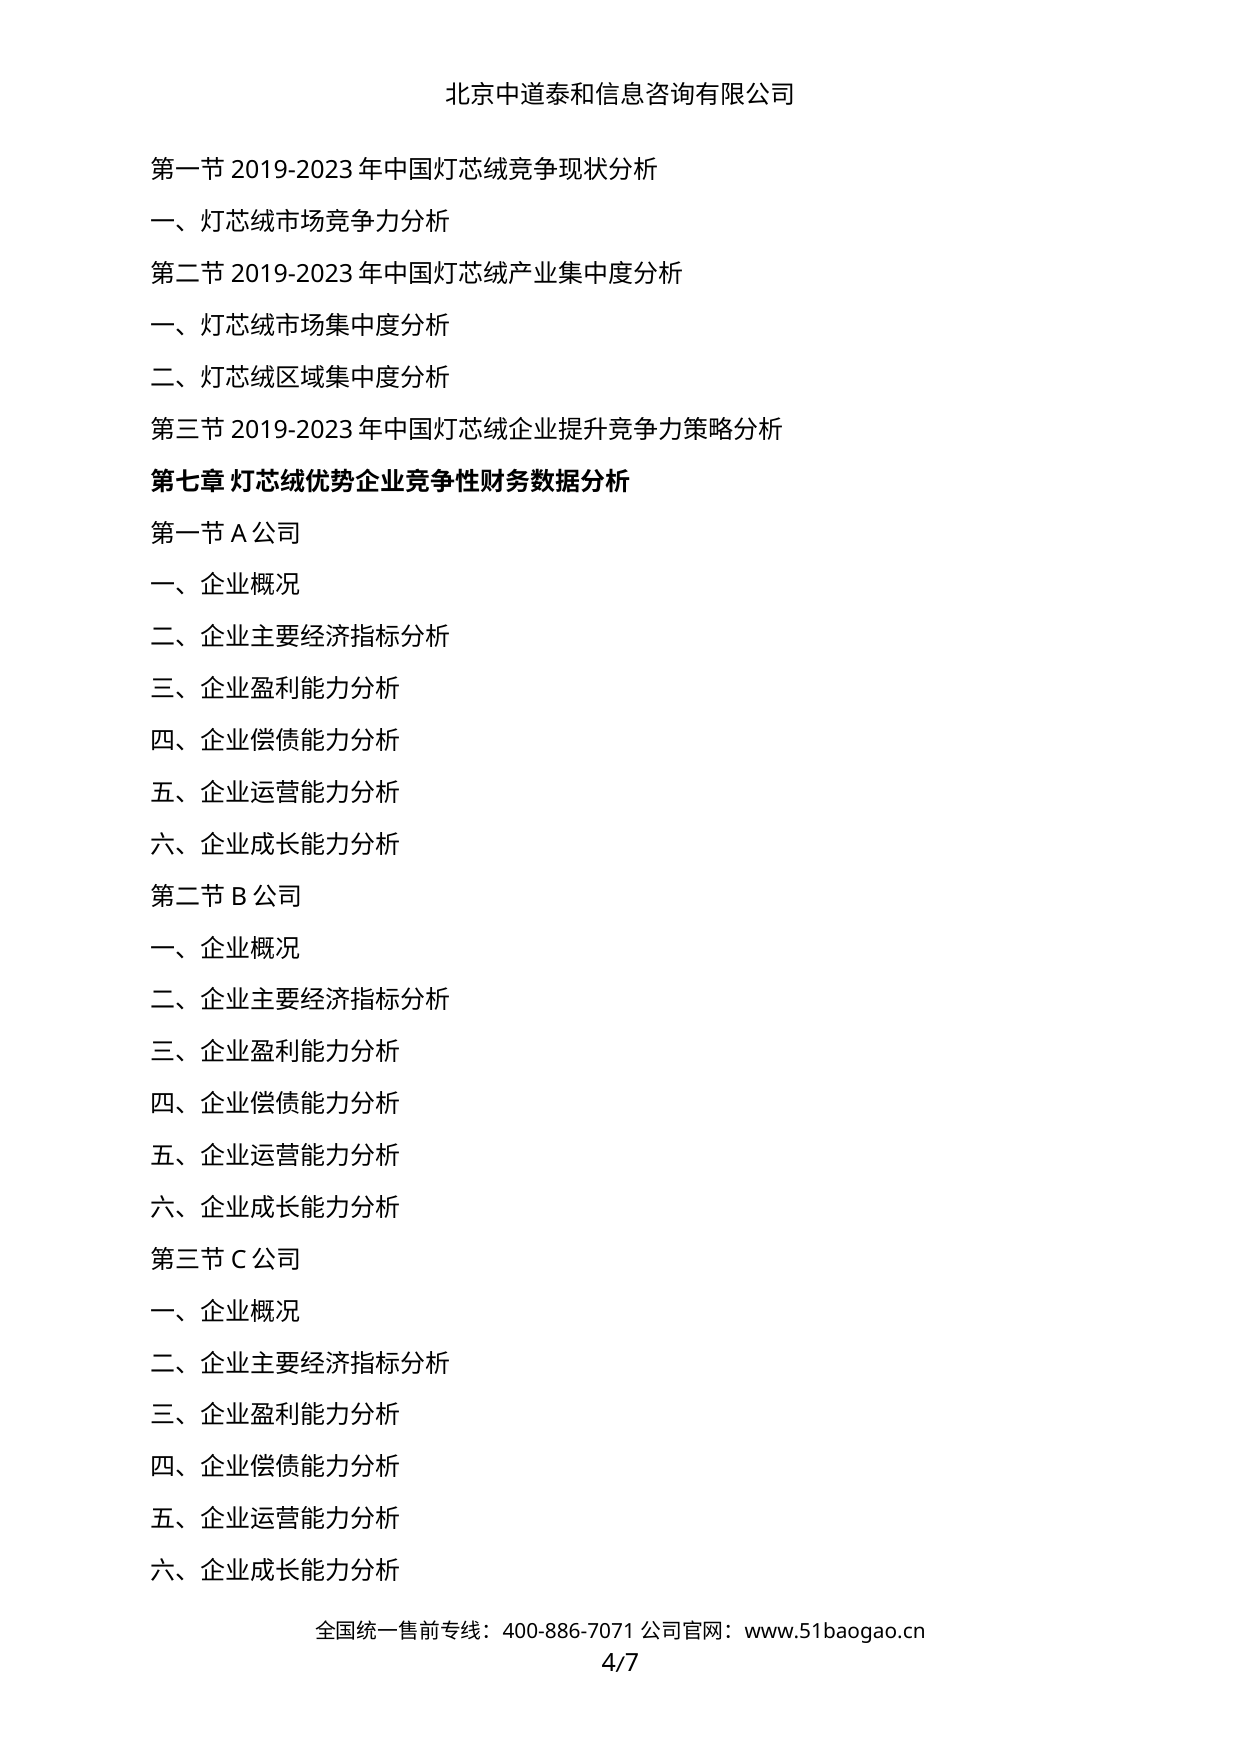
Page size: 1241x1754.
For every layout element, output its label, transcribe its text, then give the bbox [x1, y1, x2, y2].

text 五、企业运营能力分析 [150, 1499, 1090, 1535]
text 二、企业主要经济指标分析 [150, 980, 1090, 1016]
text 六、企业成长能力分析 [150, 1187, 1090, 1224]
text 四、企业偿债能力分析 [150, 721, 1090, 757]
text 六、企业成长能力分析 [150, 824, 1090, 861]
text 第一节 A公司 [150, 513, 1090, 549]
text 二、企业主要经济指标分析 [150, 617, 1090, 653]
text 第二节 B公司 [150, 876, 1090, 912]
text 五、企业运营能力分析 [150, 1136, 1090, 1172]
text 二、灯芯绒区域集中度分析 [150, 357, 1090, 394]
text 四、企业偿债能力分析 [150, 1447, 1090, 1483]
text 第二节 2019-2023年中国灯芯绒产业集中度分析 [150, 254, 1090, 290]
text 一、企业概况 [150, 1291, 1090, 1327]
text 二、企业主要经济指标分析 [150, 1343, 1090, 1379]
text 第一节 2019-2023年中国灯芯绒竞争现状分析 [150, 150, 1090, 186]
text 第三节 2019-2023年中国灯芯绒企业提升竞争力策略分析 [150, 409, 1090, 446]
text 五、企业运营能力分析 [150, 772, 1090, 809]
text 第七章 灯芯绒优势企业竞争性财务数据分析 [150, 461, 1090, 497]
text 三、企业盈利能力分析 [150, 1395, 1090, 1431]
text 一、灯芯绒市场集中度分析 [150, 306, 1090, 342]
text 三、企业盈利能力分析 [150, 1032, 1090, 1068]
text 六、企业成长能力分析 [150, 1551, 1090, 1587]
text 三、企业盈利能力分析 [150, 669, 1090, 705]
text 一、企业概况 [150, 565, 1090, 601]
text 四、企业偿债能力分析 [150, 1084, 1090, 1120]
text 第三节 C公司 [150, 1239, 1090, 1276]
text 一、灯芯绒市场竞争力分析 [150, 202, 1090, 238]
text 一、企业概况 [150, 928, 1090, 964]
